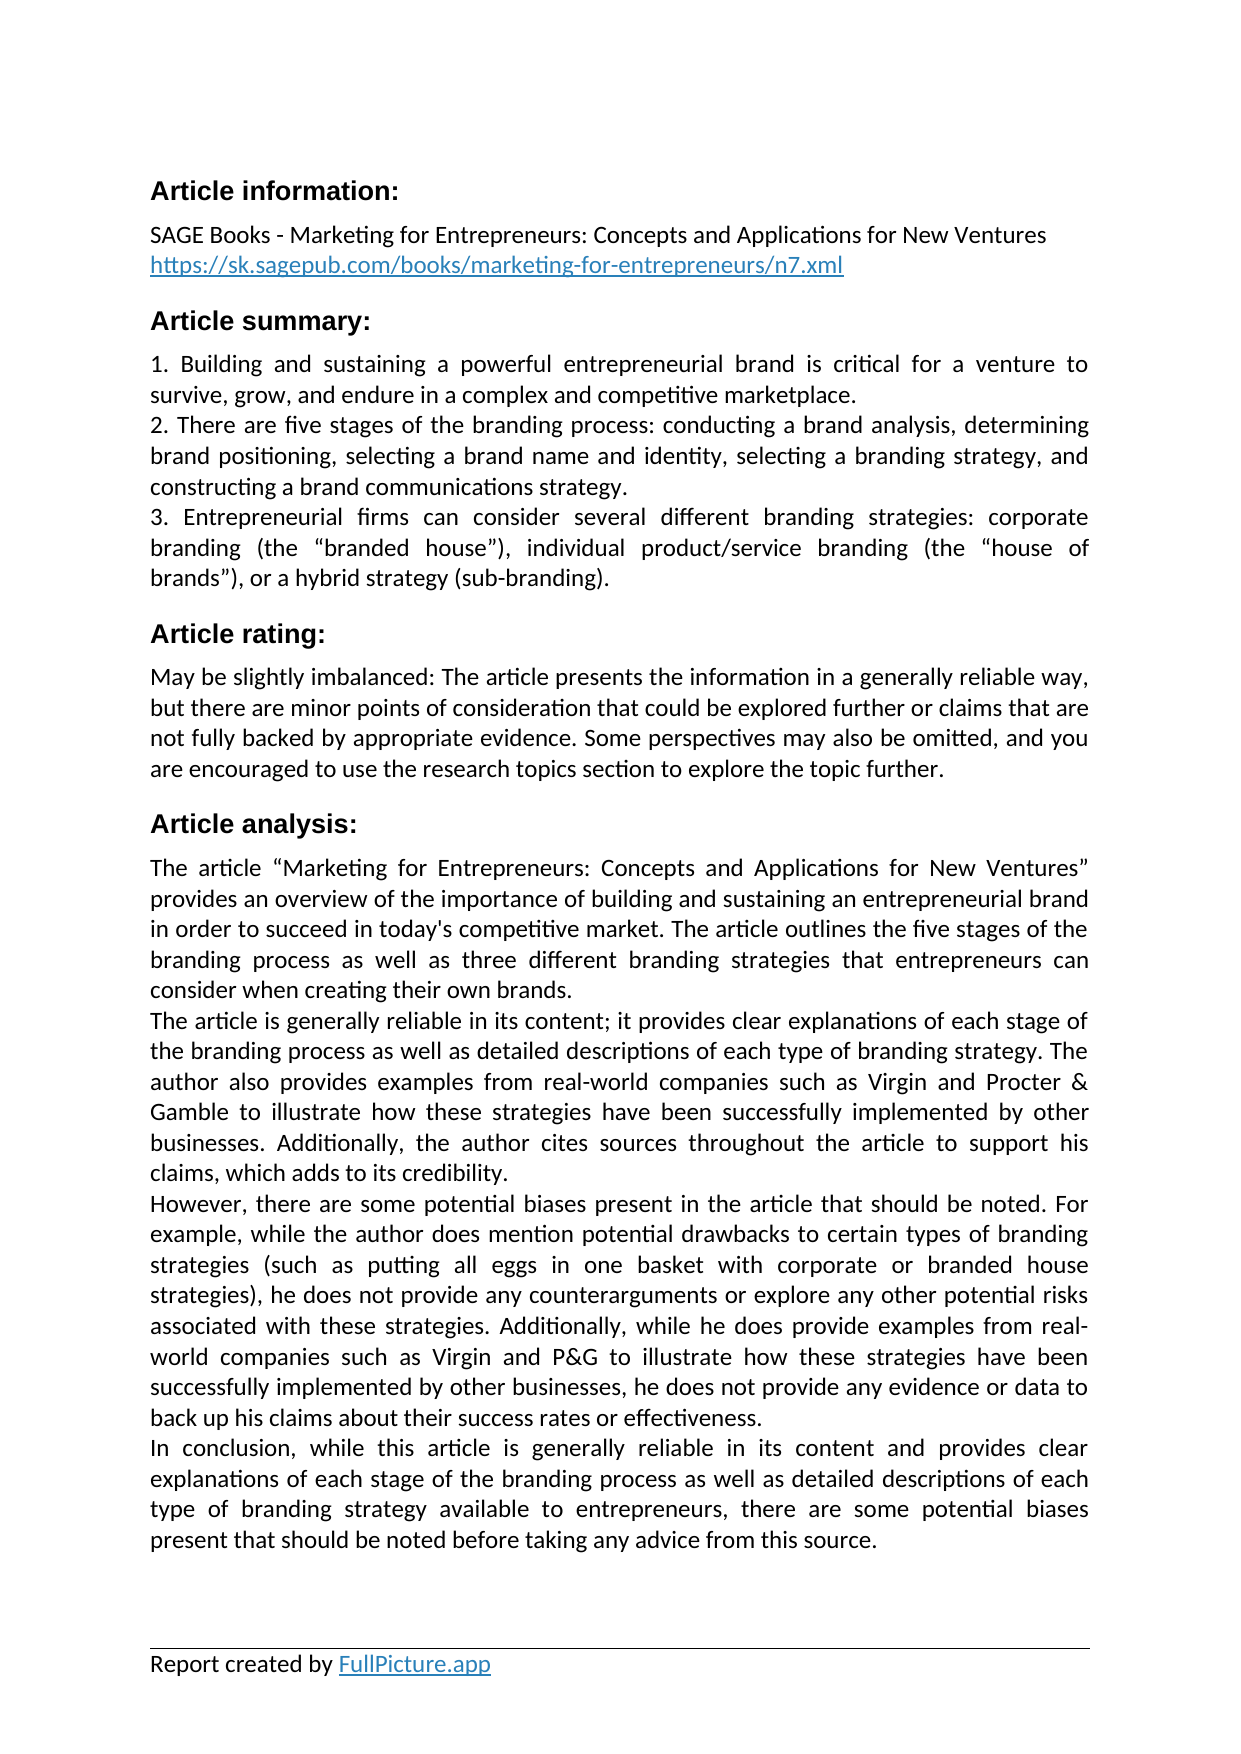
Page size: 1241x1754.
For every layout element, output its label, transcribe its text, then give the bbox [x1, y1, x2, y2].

text 2. There are five stages of the branding process: conducting a brand analysis, determining brand positioning, selecting a brand name and identity, selecting a branding strategy, and constructing a brand communications strategy. [150, 409, 1090, 501]
text In conclusion, while this article is generally reliable in its content and provides clear explanations of each stage of the branding process as well as detailed descriptions of each type of branding strategy available to entrepreneurs, there are some potential biases present that should be noted before taking any advice from this source. [150, 1432, 1090, 1554]
text The article “Marketing for Entrepreneurs: Concepts and Applications for New Ventures” provides an overview of the importance of building and sustaining an entrepreneurial brand in order to succeed in today's competitive market. The article outlines the five stages of the branding process as well as three different branding strategies that entrepreneurs can consider when creating their own brands. [150, 852, 1090, 1005]
subtitle Article summary: [150, 305, 1090, 336]
text May be slightly imbalanced: The article presents the information in a generally reliable way, but there are minor points of consideration that could be explored further or claims that are not fully backed by appropriate evidence. Some perspectives may also be omitted, and you are encouraged to use the research topics section to explore the topic further. [150, 661, 1090, 783]
text SAGE Books - Marketing for Entrepreneurs: Concepts and Applications for New Ventureshttps://sk.sagepub.com/books/marketing-for-entrepreneurs/n7.xml [150, 219, 1090, 280]
subtitle Article information: [150, 175, 1090, 206]
subtitle Article rating: [150, 618, 1090, 649]
subtitle Article analysis: [150, 808, 1090, 840]
text However, there are some potential biases present in the article that should be noted. For example, while the author does mention potential drawbacks to certain types of branding strategies (such as putting all eggs in one basket with corporate or branded house strategies), he does not provide any counterarguments or explore any other potential risks associated with these strategies. Additionally, while he does provide examples from real-world companies such as Virgin and P&G to illustrate how these strategies have been successfully implemented by other businesses, he does not provide any evidence or data to back up his claims about their success rates or effectiveness. [150, 1188, 1090, 1432]
text The article is generally reliable in its content; it provides clear explanations of each stage of the branding process as well as detailed descriptions of each type of branding strategy. The author also provides examples from real-world companies such as Virgin and Procter & Gamble to illustrate how these strategies have been successfully implemented by other businesses. Additionally, the author cites sources throughout the article to support his claims, which adds to its credibility. [150, 1005, 1090, 1188]
text 1. Building and sustaining a powerful entrepreneurial brand is critical for a venture to survive, grow, and endure in a complex and competitive marketplace. [150, 348, 1090, 409]
text 3. Entrepreneurial firms can consider several different branding strategies: corporate branding (the “branded house”), individual product/service branding (the “house of brands”), or a hybrid strategy (sub-branding). [150, 501, 1090, 593]
